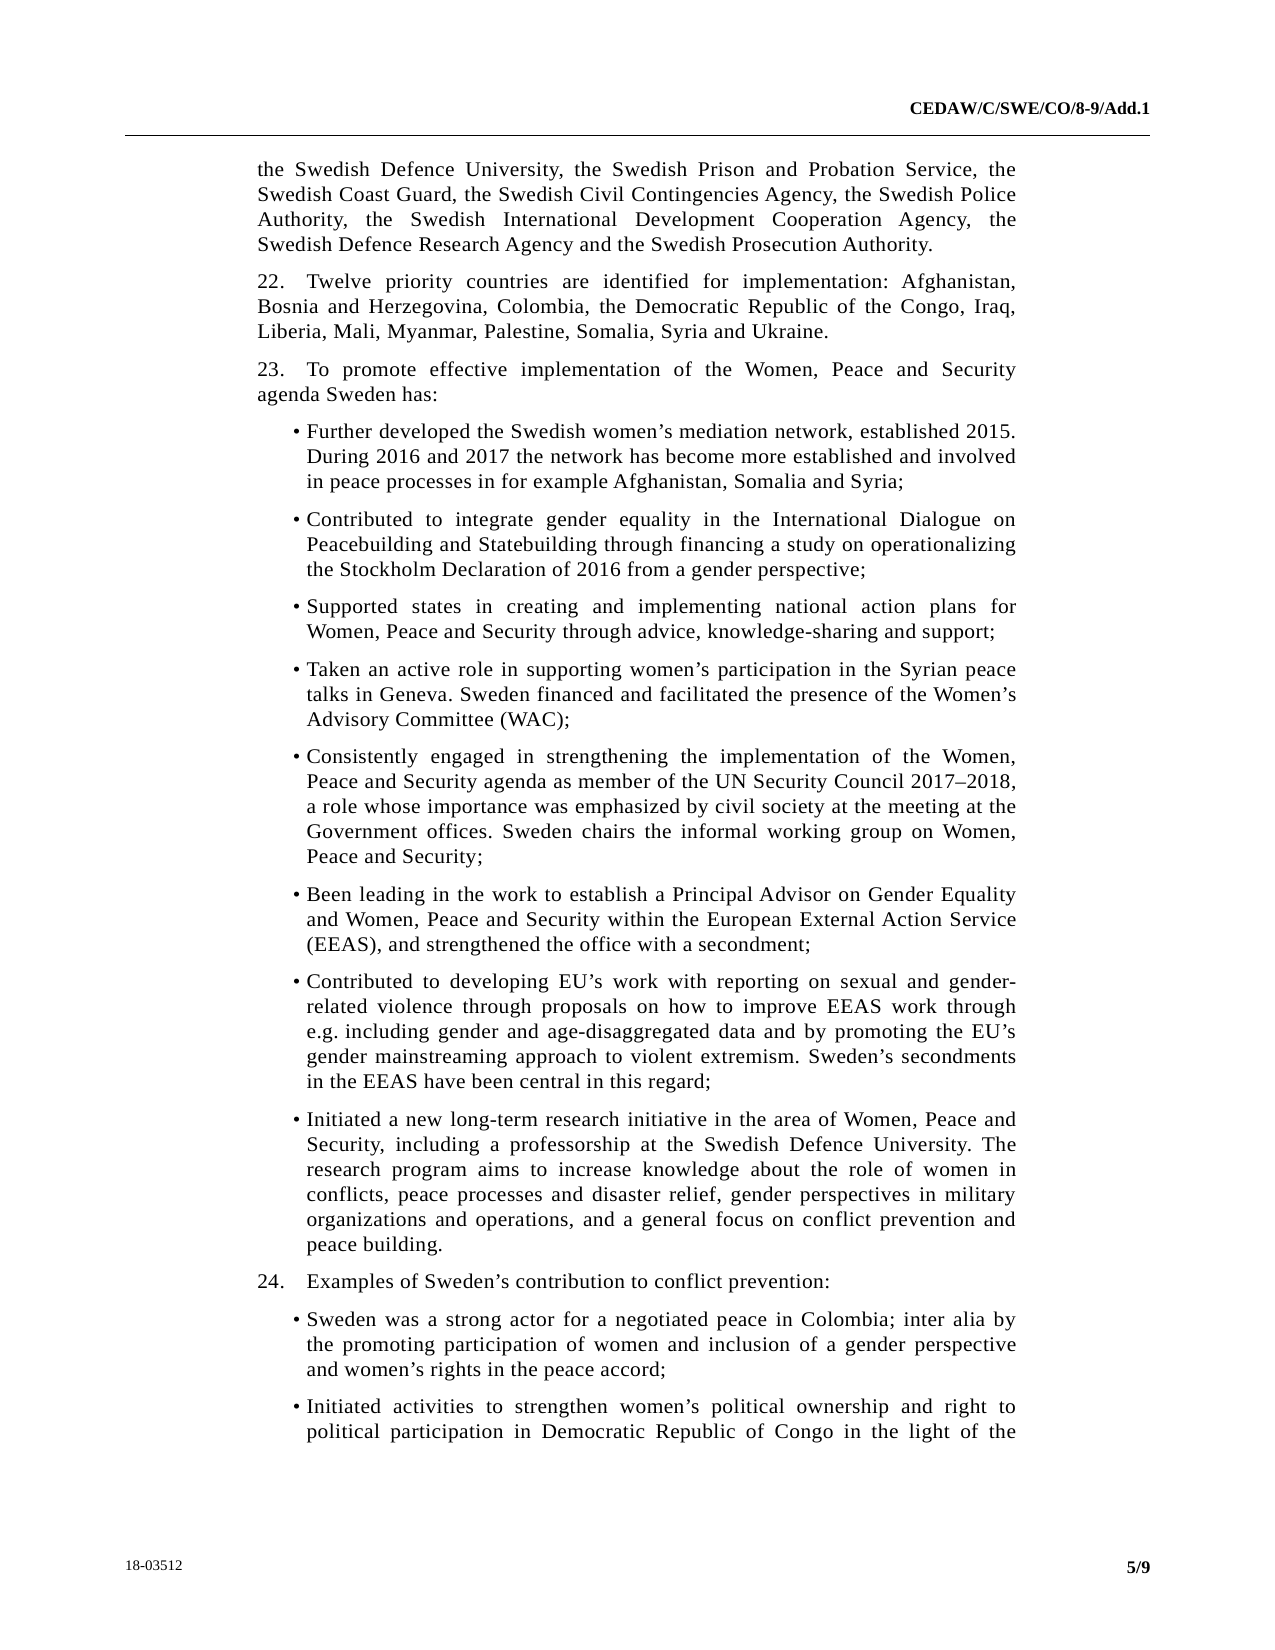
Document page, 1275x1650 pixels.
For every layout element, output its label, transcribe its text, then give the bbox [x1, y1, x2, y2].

text • Initiated a new long-term research initiative in the area of Women, Peace and Security, including a professorship at the Swedish Defence University. The research program aims to increase knowledge about the role of women in conflicts, peace processes and disaster relief, gender perspectives in military organizations and operations, and a general focus on conflict prevention and peace building. [257, 1106, 1018, 1256]
text • Supported states in creating and implementing national action plans for Women, Peace and Security through advice, knowledge-sharing and support; [257, 593, 1018, 643]
text • Contributed to integrate gender equality in the International Dialogue on Peacebuilding and Statebuilding through financing a study on operationalizing the Stockholm Declaration of 2016 from a gender perspective; [257, 506, 1018, 581]
text • Sweden was a strong actor for a negotiated peace in Colombia; inter alia by the promoting participation of women and inclusion of a gender perspective and women’s rights in the peace accord; [257, 1306, 1018, 1381]
text 24. Examples of Sweden’s contribution to conflict prevention: [257, 1268, 1018, 1293]
text • Contributed to developing EU’s work with reporting on sexual and gender-related violence through proposals on how to improve EEAS work through e.g. including gender and age-disaggregated data and by promoting the EU’s gender mainstreaming approach to violent extremism. Sweden’s secondments in the EEAS have been central in this regard; [257, 968, 1018, 1093]
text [257, 1393, 1018, 1443]
text 23. To promote effective implementation of the Women, Peace and Security agenda Sweden has: [257, 356, 1018, 406]
text 22. Twelve priority countries are identified for implementation: Afghanistan, Bosnia and Herzegovina, Colombia, the Democratic Republic of the Congo, Iraq, Liberia, Mali, Myanmar, Palestine, Somalia, Syria and Ukraine. [257, 268, 1018, 343]
text • Further developed the Swedish women’s mediation network, established 2015. During 2016 and 2017 the network has become more established and involved in peace processes in for example Afghanistan, Somalia and Syria; [257, 418, 1018, 493]
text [257, 156, 1018, 256]
text • Taken an active role in supporting women’s participation in the Syrian peace talks in Geneva. Sweden financed and facilitated the presence of the Women’s Advisory Committee (WAC); [257, 656, 1018, 731]
text • Been leading in the work to establish a Principal Advisor on Gender Equality and Women, Peace and Security within the European External Action Service (EEAS), and strengthened the office with a secondment; [257, 881, 1018, 956]
text • Consistently engaged in strengthening the implementation of the Women, Peace and Security agenda as member of the UN Security Council 2017–2018, a role whose importance was emphasized by civil society at the meeting at the Government offices. Sweden chairs the informal working group on Women, Peace and Security; [257, 743, 1018, 868]
